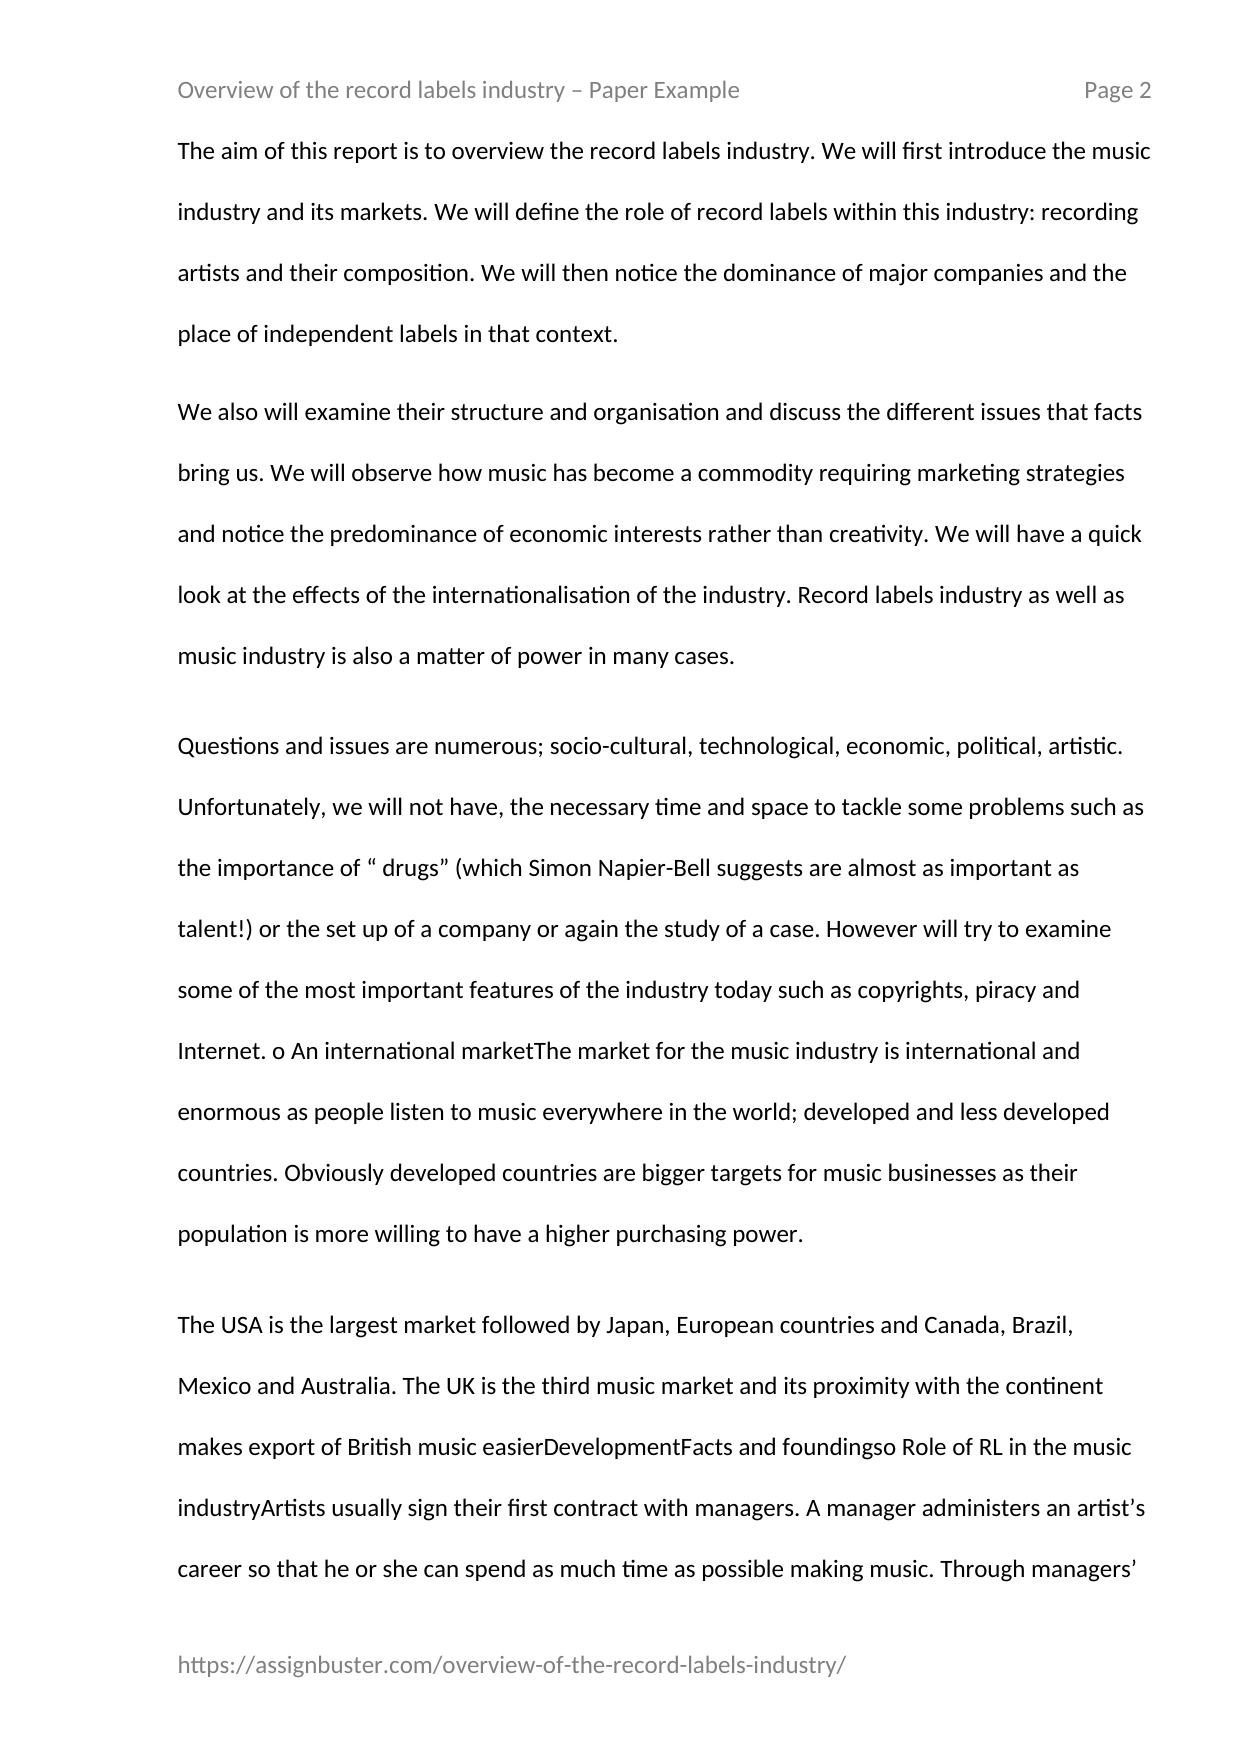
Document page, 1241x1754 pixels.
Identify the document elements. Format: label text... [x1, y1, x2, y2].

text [177, 1309, 1152, 1584]
text We also will examine their structure and organisation and discuss the different issues that facts bring us. We will observe how music has become a commodity requiring marketing strategies and notice the predominance of economic interests rather than creativity. We will have a quick look at the effects of the internationalisation of the industry. Record labels industry as well as music industry is also a matter of power in many cases. [177, 396, 1152, 670]
text Questions and issues are numerous; socio-cultural, technological, economic, political, artistic. Unfortunately, we will not have, the necessary time and space to tackle some problems such as the importance of “ drugs” (which Simon Napier-Bell suggests are almost as important as talent!) or the set up of a company or again the study of a case. However will try to examine some of the most important features of the industry today such as copyrights, piracy and Internet. o An international marketThe market for the music industry is international and enormous as people listen to music everywhere in the world; developed and less developed countries. Obviously developed countries are bigger targets for music businesses as their population is more willing to have a higher purchasing power. [177, 730, 1152, 1249]
text The aim of this report is to overview the record labels industry. We will first introduce the music industry and its markets. We will define the role of record labels within this industry: recording artists and their composition. We will then notice the dominance of major companies and the place of independent labels in that context. [177, 135, 1152, 348]
